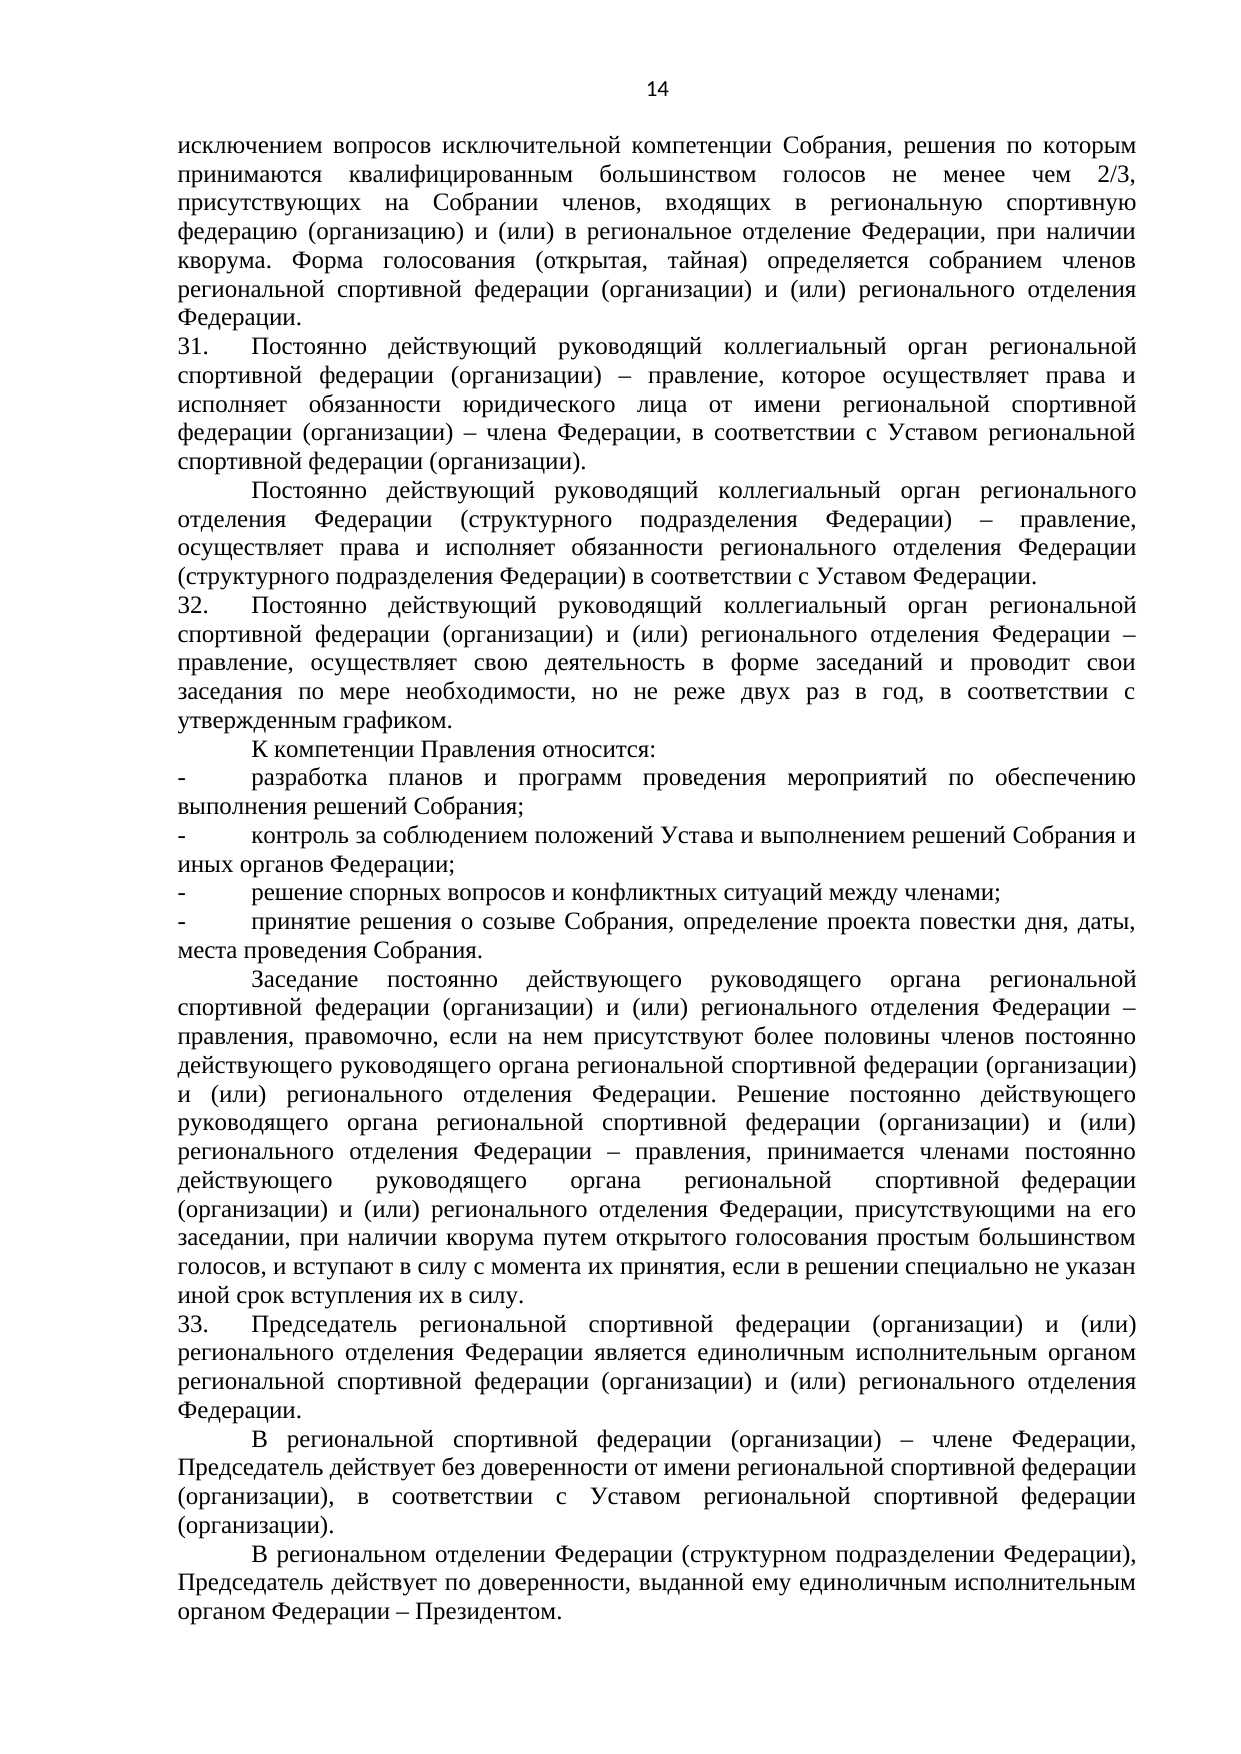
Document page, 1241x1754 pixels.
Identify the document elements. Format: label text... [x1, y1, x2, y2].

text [177, 130, 1137, 331]
text К компетенции Правления относится: [177, 734, 1137, 762]
text Заседание постоянно действующего руководящего органа региональной спортивной федерации (организации) и (или) регионального отделения Федерации – правления, правомочно, если на нем присутствуют более половины членов постоянно действующего руководящего органа региональной спортивной федерации (организации) и (или) регионального отделения Федерации. Решение постоянно действующего руководящего органа региональной спортивной федерации (организации) и (или) регионального отделения Федерации – правления, принимается членами постоянно действующего руководящего органа региональной спортивной федерации (организации) и (или) регионального отделения Федерации, присутствующими на его заседании, при наличии кворума путем открытого голосования простым большинством голосов, и вступают в силу с момента их принятия, если в решении специально не указан иной срок вступления их в силу. [177, 964, 1137, 1309]
text В региональном отделении Федерации (структурном подразделении Федерации), Председатель действует по доверенности, выданной ему единоличным исполнительным органом Федерации – Президентом. [177, 1539, 1137, 1625]
list Председатель региональной спортивной федерации (организации) и (или) регионального отделения Федерации является единоличным исполнительным органом региональной спортивной федерации (организации) и (или) регионального отделения Федерации. [177, 1309, 1137, 1424]
text - принятие решения о созыве Собрания, определение проекта повестки дня, даты, места проведения Собрания. [177, 906, 1137, 964]
list Постоянно действующий руководящий коллегиальный орган региональной спортивной федерации (организации) и (или) регионального отделения Федерации – правление, осуществляет свою деятельность в форме заседаний и проводит свои заседания по мере необходимости, но не реже двух раз в год, в соответствии с утвержденным графиком. [177, 590, 1137, 734]
text Постоянно действующий руководящий коллегиальный орган регионального отделения Федерации (структурного подразделения Федерации) – правление, осуществляет права и исполняет обязанности регионального отделения Федерации (структурного подразделения Федерации) в соответствии с Уставом Федерации. [177, 475, 1137, 590]
text - контроль за соблюдением положений Устава и выполнением решений Собрания и иных органов Федерации; [177, 820, 1137, 877]
list Постоянно действующий руководящий коллегиальный орган региональной спортивной федерации (организации) – правление, которое осуществляет права и исполняет обязанности юридического лица от имени региональной спортивной федерации (организации) – члена Федерации, в соответствии с Уставом региональной спортивной федерации (организации). [177, 331, 1137, 475]
text - решение спорных вопросов и конфликтных ситуаций между членами; [177, 877, 1137, 906]
text В региональной спортивной федерации (организации) – члене Федерации, Председатель действует без доверенности от имени региональной спортивной федерации (организации), в соответствии с Уставом региональной спортивной федерации (организации). [177, 1424, 1137, 1539]
text - разработка планов и программ проведения мероприятий по обеспечению выполнения решений Собрания; [177, 762, 1137, 820]
